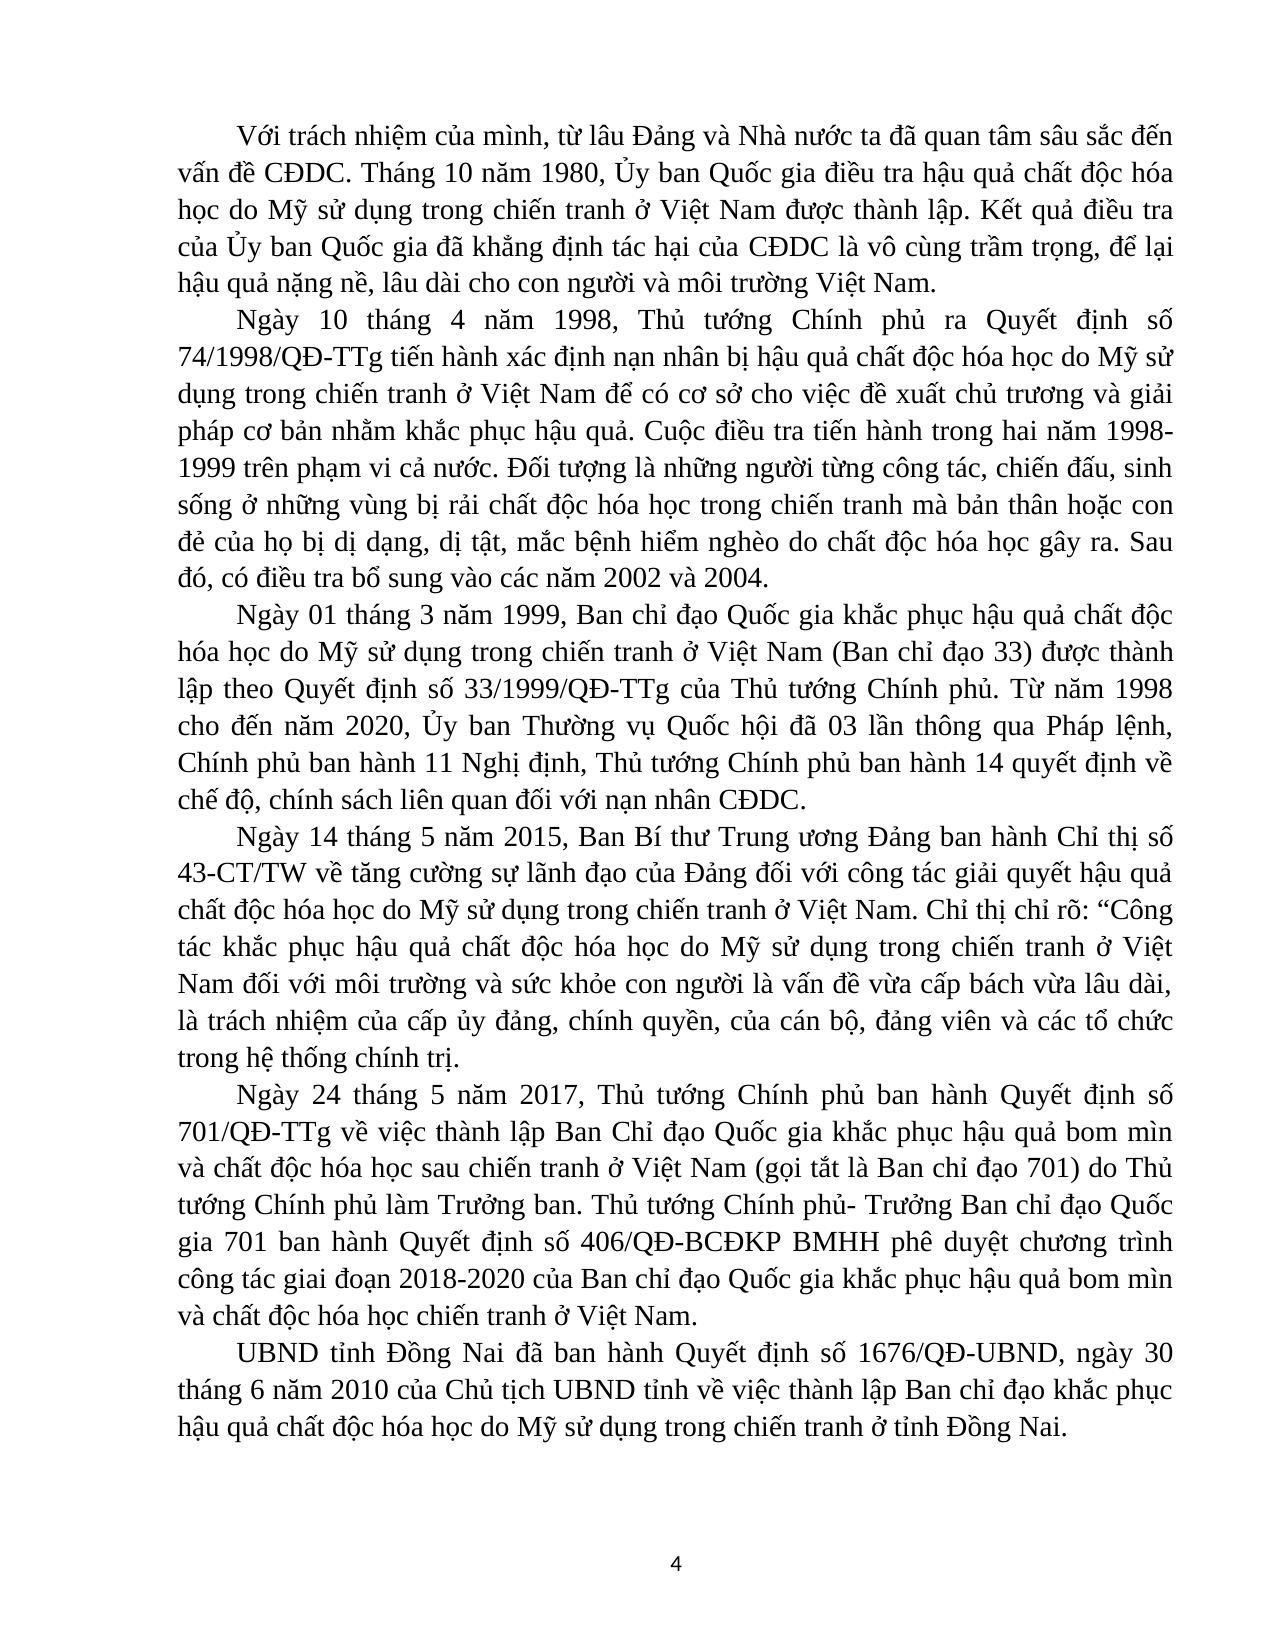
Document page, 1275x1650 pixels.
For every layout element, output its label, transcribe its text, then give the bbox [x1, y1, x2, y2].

list Với trách nhiệm của mình, từ lâu Đảng và Nhà nước ta đã quan tâm sâu sắc đến vấn đề CĐDC. Tháng 10 năm 1980, Ủy ban Quốc gia điều tra hậu quả chất độc hóa học do Mỹ sử dụng trong chiến tranh ở Việt Nam được thành lập. Kết quả điều tra của Ủy ban Quốc gia đã khẳng định tác hại của CĐDC là vô cùng trầm trọng, để lại hậu quả nặng nề, lâu dài cho con người và môi trường Việt Nam. [177, 118, 1174, 299]
list Ngày 24 tháng 5 năm 2017, Thủ tướng Chính phủ ban hành Quyết định số 701/QĐ-TTg về việc thành lập Ban Chỉ đạo Quốc gia khắc phục hậu quả bom mìn và chất độc hóa học sau chiến tranh ở Việt Nam (gọi tắt là Ban chỉ đạo 701) do Thủ tướng Chính phủ làm Trưởng ban. Thủ tướng Chính phủ- Trưởng Ban chỉ đạo Quốc gia 701 ban hành Quyết định số 406/QĐ-BCĐKP BMHH phê duyệt chương trình công tác giai đoạn 2018-2020 của Ban chỉ đạo Quốc gia khắc phục hậu quả bom mìn và chất độc hóa học chiến tranh ở Việt Nam. [177, 1077, 1174, 1332]
list Ngày 10 tháng 4 năm 1998, Thủ tướng Chính phủ ra Quyết định số 74/1998/QĐ-TTg tiến hành xác định nạn nhân bị hậu quả chất độc hóa học do Mỹ sử dụng trong chiến tranh ở Việt Nam để có cơ sở cho việc đề xuất chủ trương và giải pháp cơ bản nhằm khắc phục hậu quả. Cuộc điều tra tiến hành trong hai năm 1998-1999 trên phạm vi cả nước. Đối tượng là những người từng công tác, chiến đấu, sinh sống ở những vùng bị rải chất độc hóa học trong chiến tranh mà bản thân hoặc con đẻ của họ bị dị dạng, dị tật, mắc bệnh hiểm nghèo do chất độc hóa học gây ra. Sau đó, có điều tra bổ sung vào các năm 2002 và 2004. [177, 302, 1174, 594]
list Ngày 14 tháng 5 năm 2015, Ban Bí thư Trung ương Đảng ban hành Chỉ thị số 43-CT/TW về tăng cường sự lãnh đạo của Đảng đối với công tác giải quyết hậu quả chất độc hóa học do Mỹ sử dụng trong chiến tranh ở Việt Nam. Chỉ thị chỉ rõ: “Công tác khắc phục hậu quả chất độc hóa học do Mỹ sử dụng trong chiến tranh ở Việt Nam đối với môi trường và sức khỏe con người là vấn đề vừa cấp bách vừa lâu dài, là trách nhiệm của cấp ủy đảng, chính quyền, của cán bộ, đảng viên và các tổ chức trong hệ thống chính trị. [177, 819, 1174, 1073]
list UBND tỉnh Đồng Nai đã ban hành Quyết định số 1676/QĐ-UBND, ngày 30 tháng 6 năm 2010 của Chủ tịch UBND tỉnh về việc thành lập Ban chỉ đạo khắc phục hậu quả chất độc hóa học do Mỹ sử dụng trong chiến tranh ở tỉnh Đồng Nai. [177, 1335, 1174, 1442]
list Ngày 01 tháng 3 năm 1999, Ban chỉ đạo Quốc gia khắc phục hậu quả chất độc hóa học do Mỹ sử dụng trong chiến tranh ở Việt Nam (Ban chỉ đạo 33) được thành lập theo Quyết định số 33/1999/QĐ-TTg của Thủ tướng Chính phủ. Từ năm 1998 cho đến năm 2020, Ủy ban Thường vụ Quốc hội đã 03 lần thông qua Pháp lệnh, Chính phủ ban hành 11 Nghị định, Thủ tướng Chính phủ ban hành 14 quyết định về chế độ, chính sách liên quan đối với nạn nhân CĐDC. [177, 597, 1174, 815]
